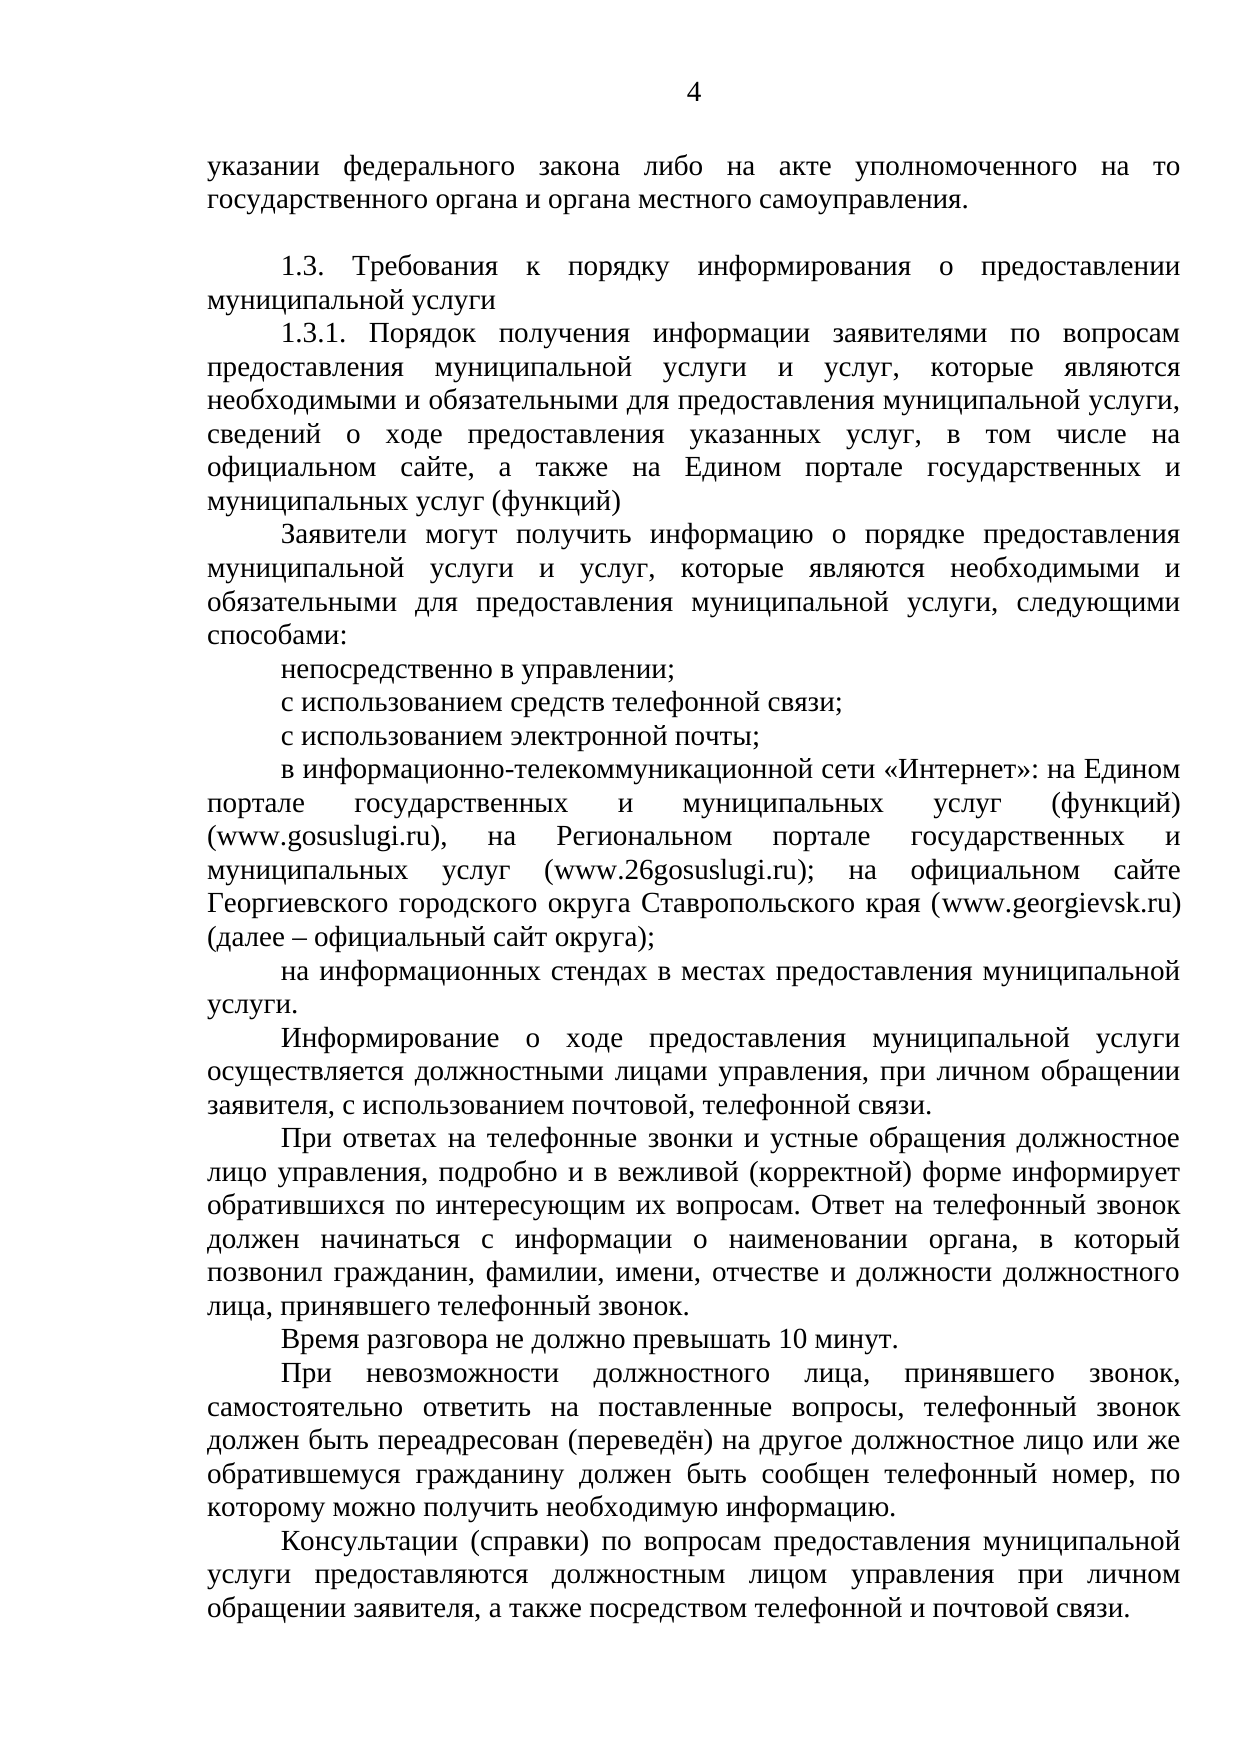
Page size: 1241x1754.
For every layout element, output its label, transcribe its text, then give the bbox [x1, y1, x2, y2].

text При невозможности должностного лица, принявшего звонок, самостоятельно ответить на поставленные вопросы, телефонный звонок должен быть переадресован (переведён) на другое должностное лицо или же обратившемуся гражданину должен быть сообщен телефонный номер, по которому можно получить необходимую информацию. [207, 1355, 1181, 1523]
text с использованием электронной почты; [207, 718, 1181, 751]
text в информационно-телекоммуникационной сети «Интернет»: на Едином портале государственных и муниципальных услуг (функций) (www.gosuslugi.ru), на Региональном портале государственных и муниципальных услуг (www.26gosuslugi.ru); на официальном сайте Георгиевского городского округа Ставропольского края (www.georgievsk.ru) (далее – официальный сайт округа); [207, 751, 1181, 953]
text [207, 148, 1181, 215]
text При ответах на телефонные звонки и устные обращения должностное лицо управления, подробно и в вежливой (корректной) форме информирует обратившихся по интересующим их вопросам. Ответ на телефонный звонок должен начинаться с информации о наименовании органа, в который позвонил гражданин, фамилии, имени, отчестве и должности должностного лица, принявшего телефонный звонок. [207, 1120, 1181, 1322]
text Время разговора не должно превышать 10 минут. [207, 1322, 1181, 1355]
text с использованием средств телефонной связи; [207, 684, 1181, 718]
text 1.3.1. Порядок получения информации заявителями по вопросам предоставления муниципальной услуги и услуг, которые являются необходимыми и обязательными для предоставления муниципальной услуги, сведений о ходе предоставления указанных услуг, в том числе на официальном сайте, а также на Едином портале государственных и муниципальных услуг (функций) [207, 315, 1181, 517]
text Информирование о ходе предоставления муниципальной услуги осуществляется должностными лицами управления, при личном обращении заявителя, с использованием почтовой, телефонной связи. [207, 1020, 1181, 1120]
text непосредственно в управлении; [207, 651, 1181, 684]
text Консультации (справки) по вопросам предоставления муниципальной услуги предоставляются должностным лицом управления при личном обращении заявителя, а также посредством телефонной и почтовой связи. [207, 1523, 1181, 1623]
text Заявители могут получить информацию о порядке предоставления муниципальной услуги и услуг, которые являются необходимыми и обязательными для предоставления муниципальной услуги, следующими способами: [207, 517, 1181, 651]
text 1.3. Требования к порядку информирования о предоставлении муниципальной услуги [207, 248, 1181, 315]
text на информационных стендах в местах предоставления муниципальной услуги. [207, 953, 1181, 1020]
